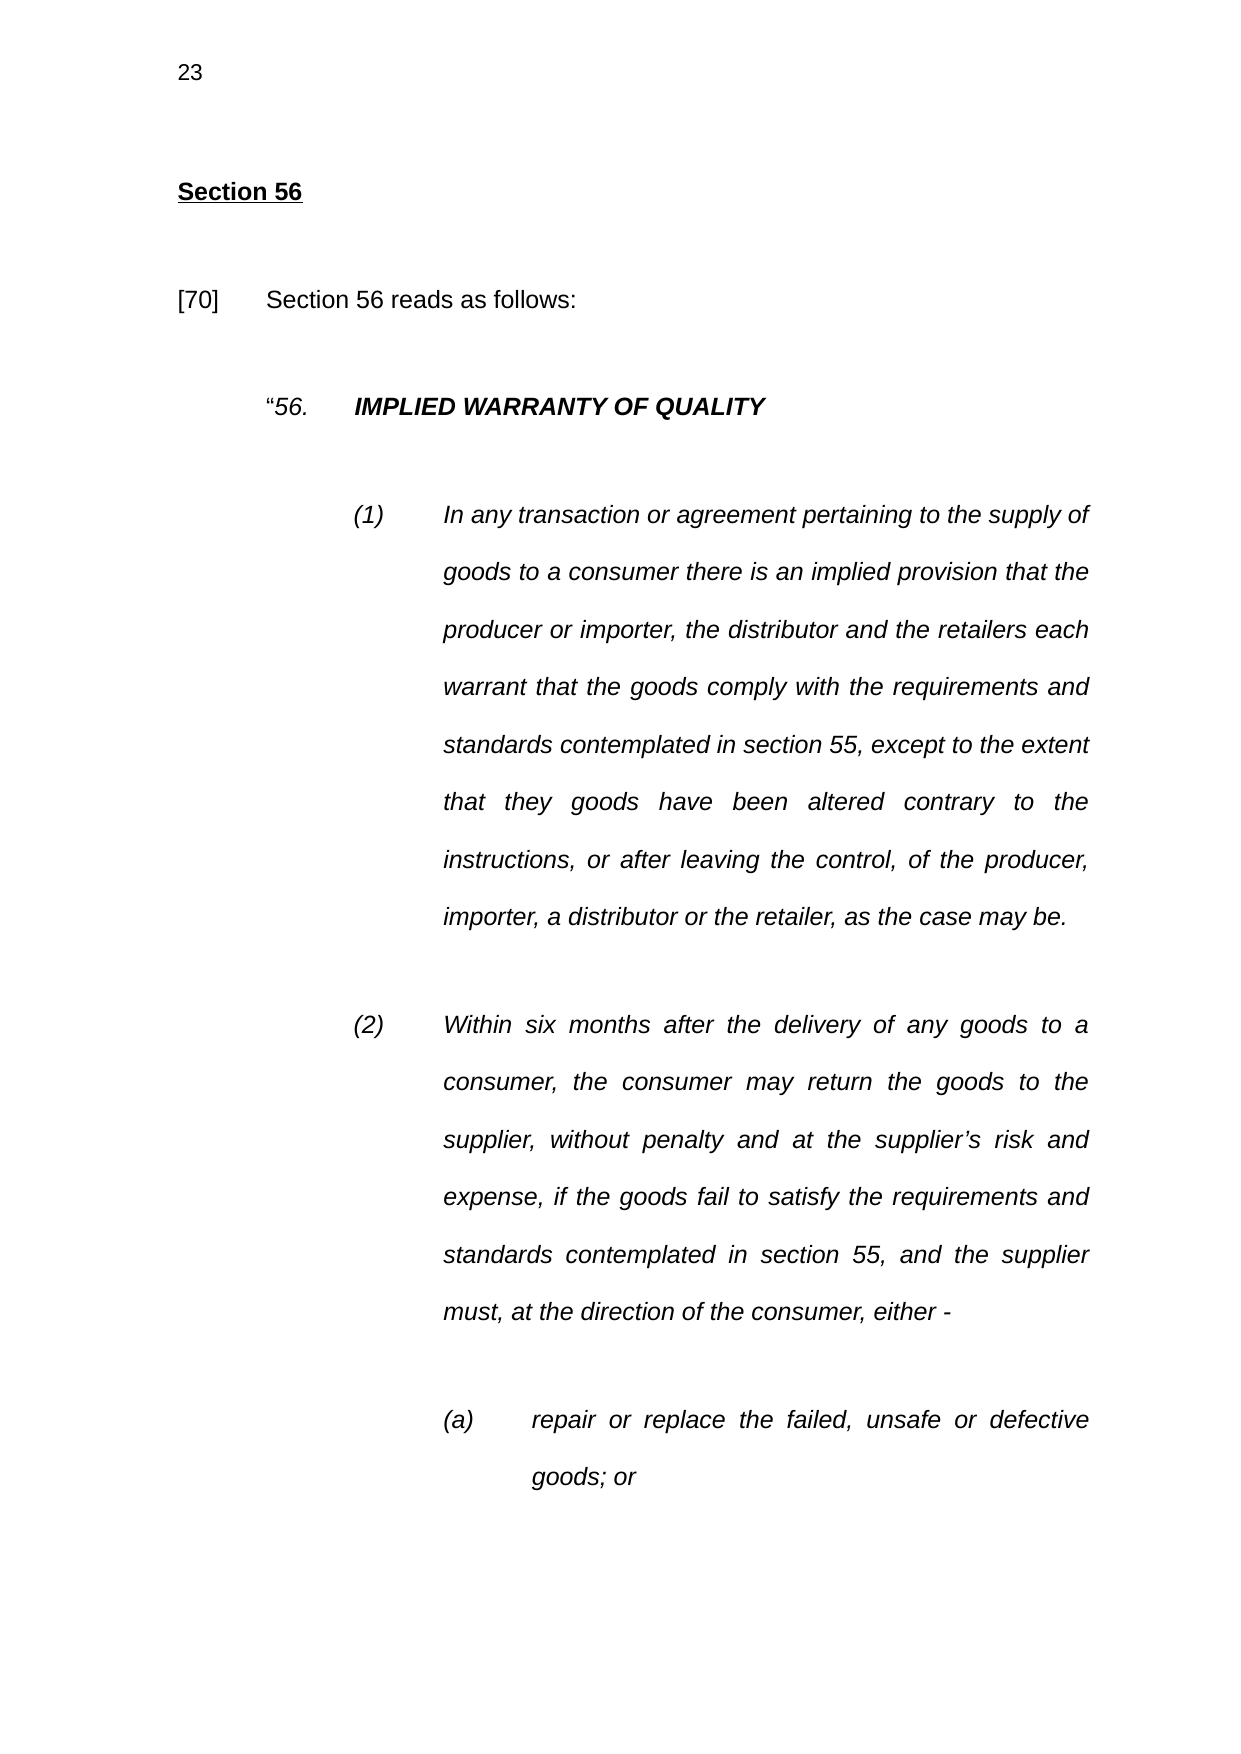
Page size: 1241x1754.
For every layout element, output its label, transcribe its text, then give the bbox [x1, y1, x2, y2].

list Section 56 [177, 177, 1092, 206]
list “56. IMPLIED WARRANTY OF QUALITY [266, 392, 1092, 421]
list (a) repair or replace the failed, unsafe or defective goods; or [443, 1405, 1092, 1491]
list [70] Section 56 reads as follows: [177, 285, 1092, 313]
list (1) In any transaction or agreement pertaining to the supply of goods to a consumer there is an implied provision that the producer or importer, the distributor and the retailers each warrant that the goods comply with the requirements and standards contemplated in section 55, except to the extent that they goods have been altered contrary to the instructions, or after leaving the control, of the producer, importer, a distributor or the retailer, as the case may be. [353, 500, 1092, 931]
list (2) Within six months after the delivery of any goods to a consumer, the consumer may return the goods to the supplier, without penalty and at the supplier’s risk and expense, if the goods fail to satisfy the requirements and standards contemplated in section 55, and the supplier must, at the direction of the consumer, either - [353, 1010, 1092, 1326]
